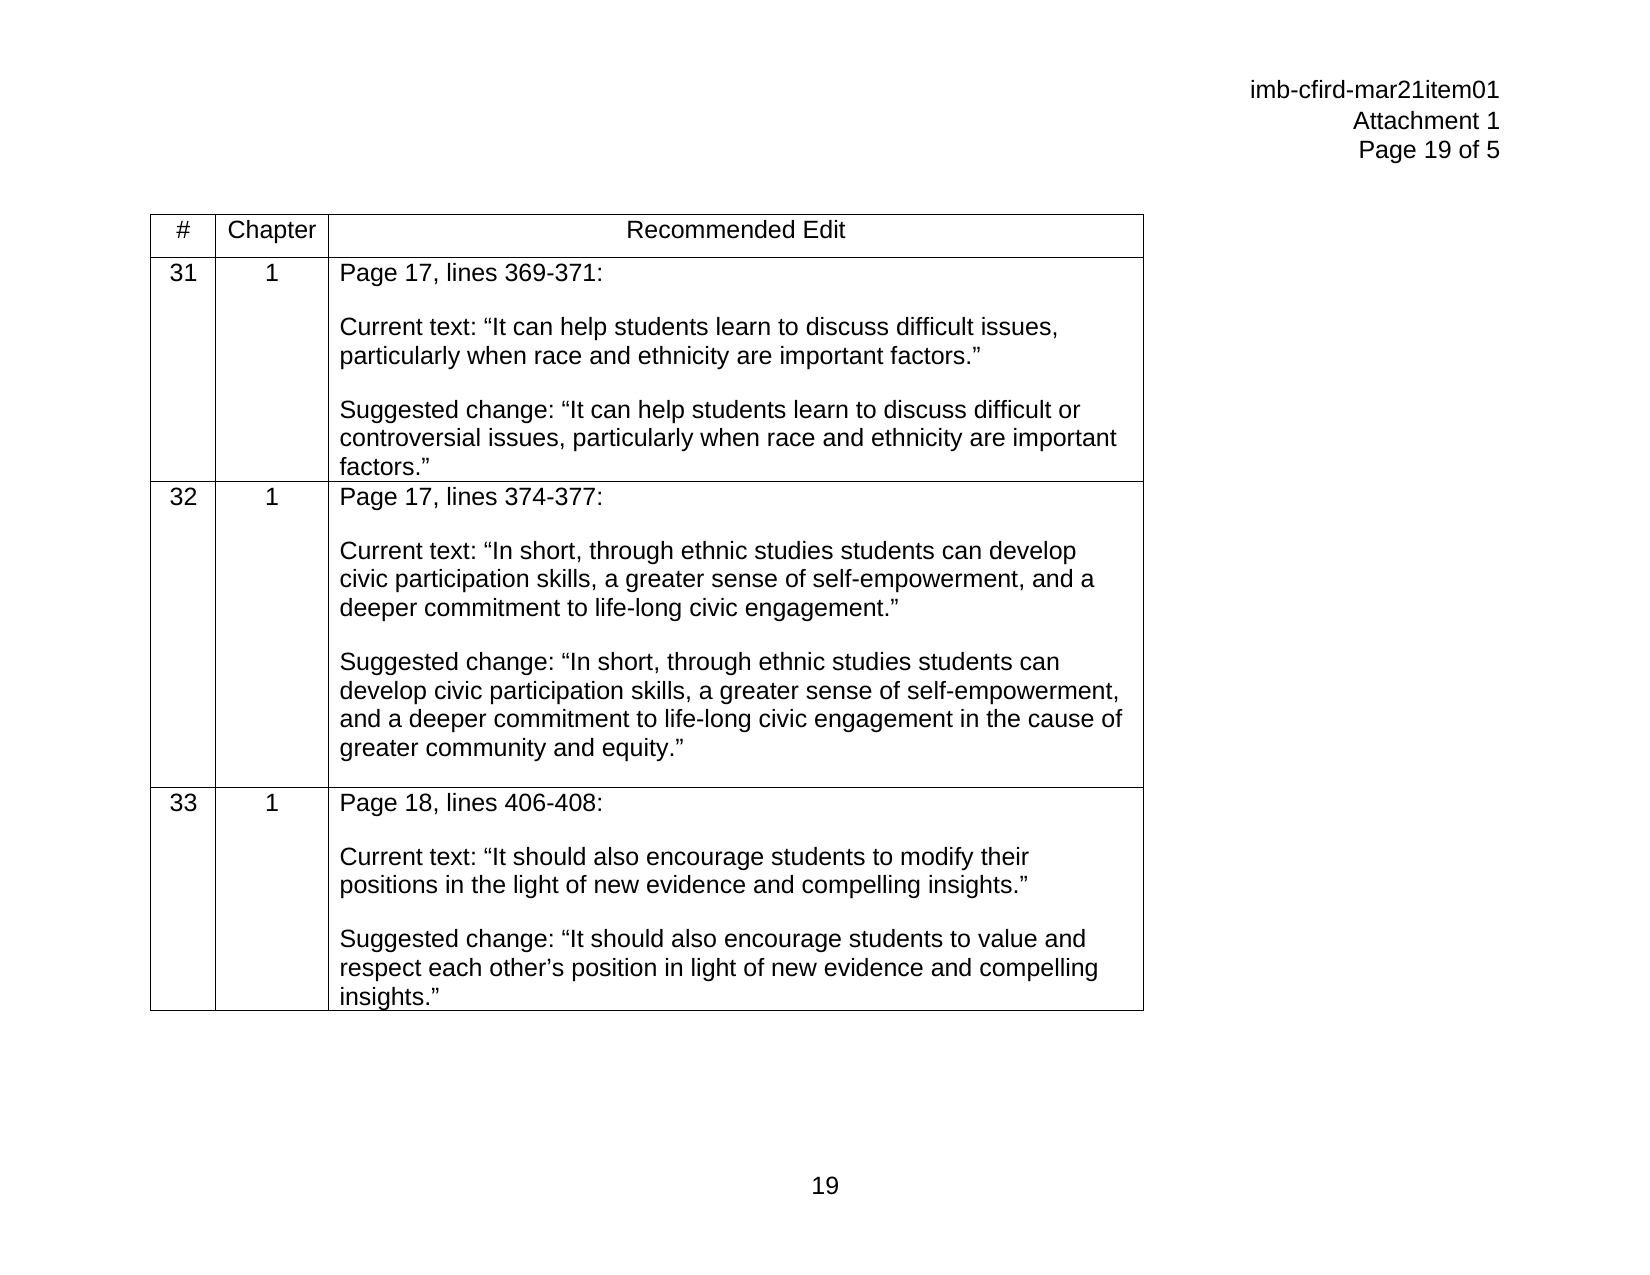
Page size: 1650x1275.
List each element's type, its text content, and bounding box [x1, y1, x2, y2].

table_header # [151, 215, 215, 257]
table_cell 31 [151, 258, 215, 481]
table_cell 1 [216, 258, 328, 481]
table_header Chapter [216, 215, 328, 257]
table_header Recommended Edit [329, 215, 1143, 257]
table_cell 32 [151, 482, 215, 787]
table_cell 1 [216, 482, 328, 787]
table_cell Page 17, lines 369-371: Current text: “It can help students learn to discuss difficult issues, particularly when race and ethnicity are important factors.” Suggested change: “It can help students learn to discuss difficult or controversial issues, particularly when race and ethnicity are important factors.” [329, 258, 1143, 481]
table_cell 1 [216, 788, 328, 1010]
table_cell 33 [151, 788, 215, 1010]
table_cell Page 17, lines 374-377: Current text: “In short, through ethnic studies students can develop civic participation skills, a greater sense of self-empowerment, and a deeper commitment to life-long civic engagement.” Suggested change: “In short, through ethnic studies students can develop civic participation skills, a greater sense of self-empowerment, and a deeper commitment to life-long civic engagement in the cause of greater community and equity.” [329, 482, 1143, 787]
table_cell Page 18, lines 406-408: Current text: “It should also encourage students to modify their positions in the light of new evidence and compelling insights.” Suggested change: “It should also encourage students to value and respect each other’s position in light of new evidence and compelling insights.” [329, 788, 1143, 1010]
